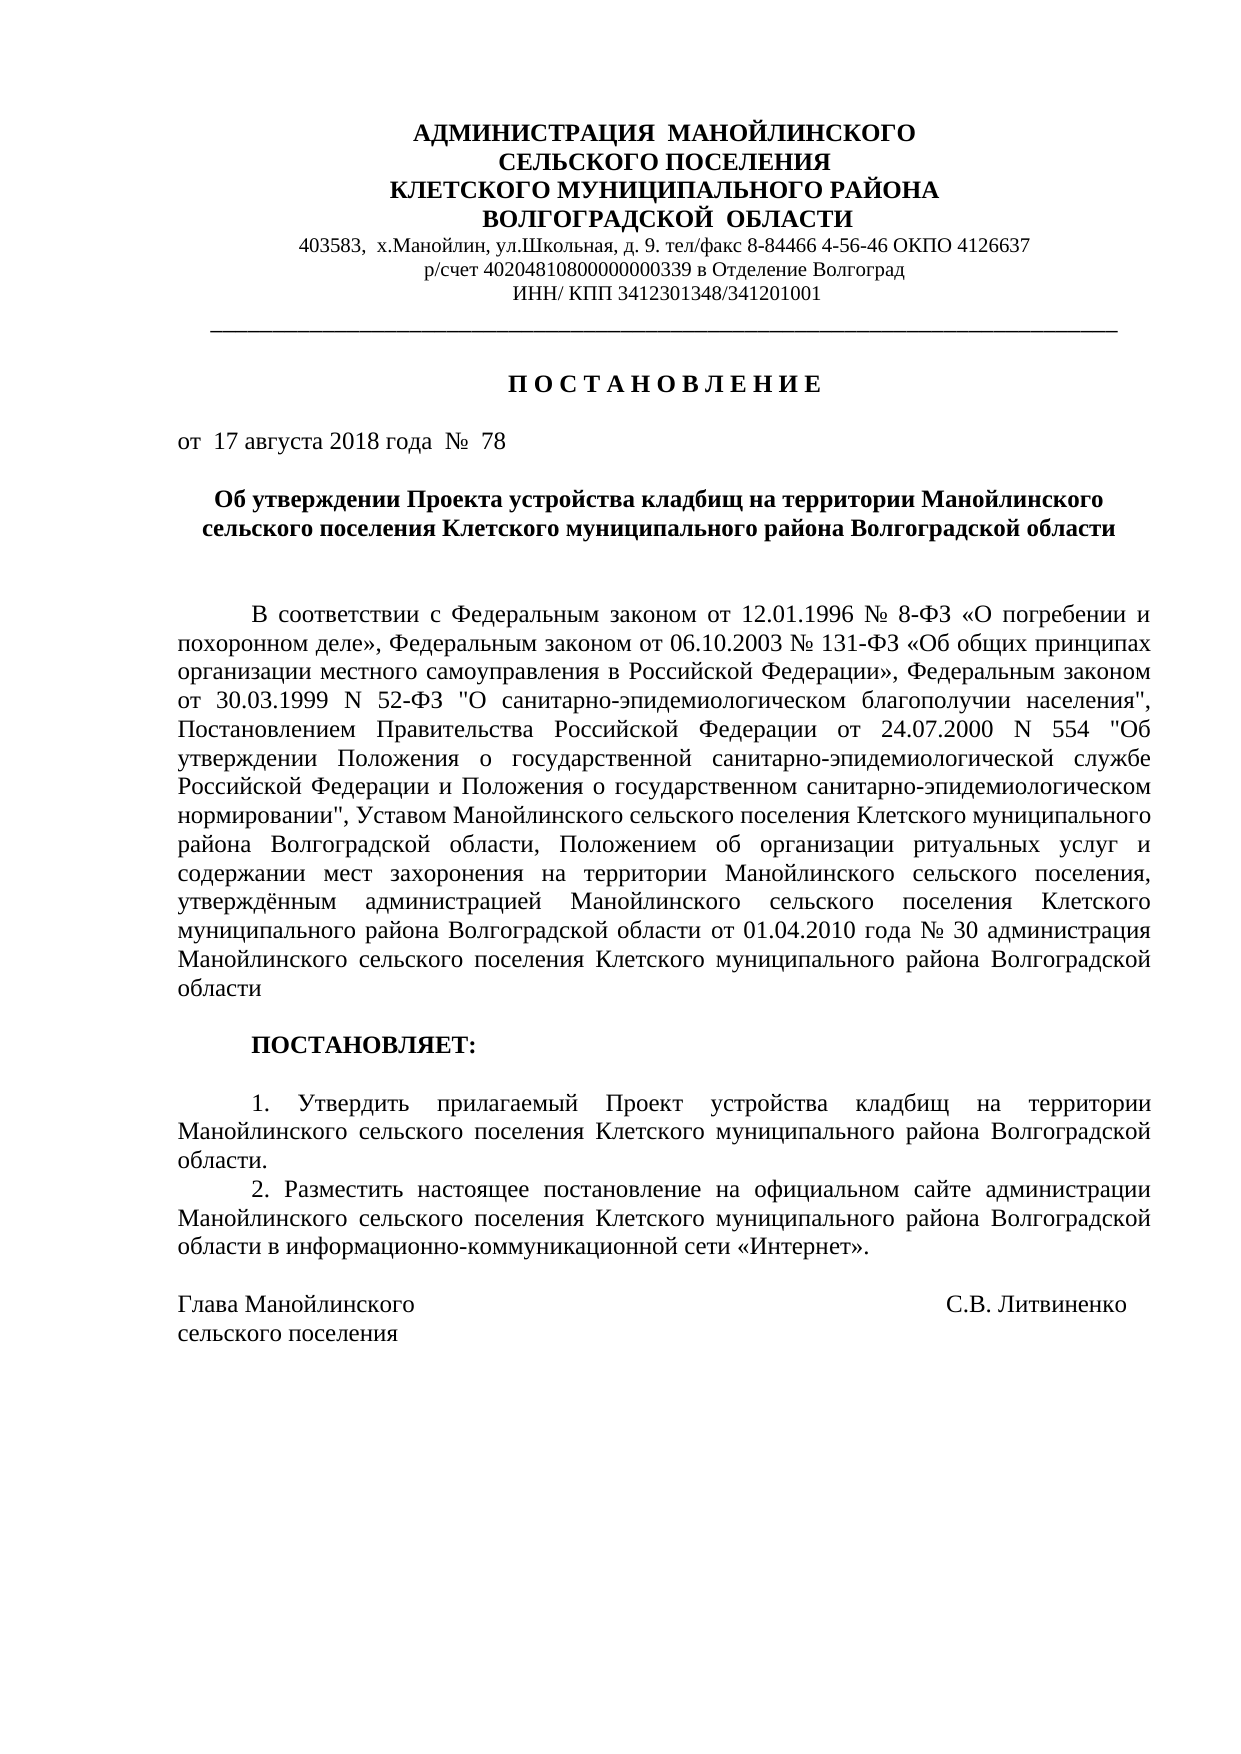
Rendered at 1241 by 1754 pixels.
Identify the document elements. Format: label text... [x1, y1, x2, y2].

text от 17 августа 2018 года № 78 [177, 426, 1152, 455]
text В соответствии с Федеральным законом от 12.01.1996 № 8-ФЗ «О погребении и похоронном деле», Федеральным законом от 06.10.2003 № 131-ФЗ «Об общих принципах организации местного самоуправления в Российской Федерации», Федеральным законом от 30.03.1999 N 52-ФЗ "О санитарно-эпидемиологическом благополучии населения", Постановлением Правительства Российской Федерации от 24.07.2000 N 554 "Об утверждении Положения о государственной санитарно-эпидемиологической службе Российской Федерации и Положения о государственном санитарно-эпидемиологическом нормировании", Уставом Манойлинского сельского поселения Клетского муниципального района Волгоградской области, Положением об организации ритуальных услуг и содержании мест захоронения на территории Манойлинского сельского поселения, утверждённым администрацией Манойлинского сельского поселения Клетского муниципального района Волгоградской области от 01.04.2010 года № 30 администрация Манойлинского сельского поселения Клетского муниципального района Волгоградской области [177, 599, 1152, 1001]
text П О С Т А Н О В Л Е Н И Е [177, 369, 1152, 398]
text ИНН/ КПП 3412301348/341201001 [177, 281, 1152, 305]
text сельского поселения [177, 1318, 1152, 1346]
table_header Об утверждении Проекта устройства кладбищ на территории Манойлинского сельского поселения Клетского муниципального района Волгоградской области [166, 484, 1152, 541]
text 403583, х.Манойлин, ул.Школьная, д. 9. тел/факс 8-84466 4-56-46 ОКПО 4126637 [177, 233, 1152, 257]
text _________________________________________________________________________ [177, 305, 1152, 336]
text Глава Манойлинского С.В. Литвиненко [177, 1289, 1152, 1318]
subtitle АДМИНИСТРАЦИЯ МАНОЙЛИНСКОГО [177, 118, 1152, 147]
subtitle КЛЕТСКОГО МУНИЦИПАЛЬНОГО РАЙОНА [177, 176, 1152, 204]
text 1. Утвердить прилагаемый Проект устройства кладбищ на территории Манойлинского сельского поселения Клетского муниципального района Волгоградской области. [177, 1088, 1152, 1174]
text ПОСТАНОВЛЯЕТ: [177, 1030, 1152, 1059]
subtitle СЕЛЬСКОГО ПОСЕЛЕНИЯ [177, 147, 1152, 176]
subtitle ВОЛГОГРАДСКОЙ ОБЛАСТИ [177, 204, 1152, 233]
text 2. Разместить настоящее постановление на официальном сайте администрации Манойлинского сельского поселения Клетского муниципального района Волгоградской области в информационно-коммуникационной сети «Интернет». [177, 1174, 1152, 1260]
text р/счет 40204810800000000339 в Отделение Волгоград [177, 257, 1152, 281]
